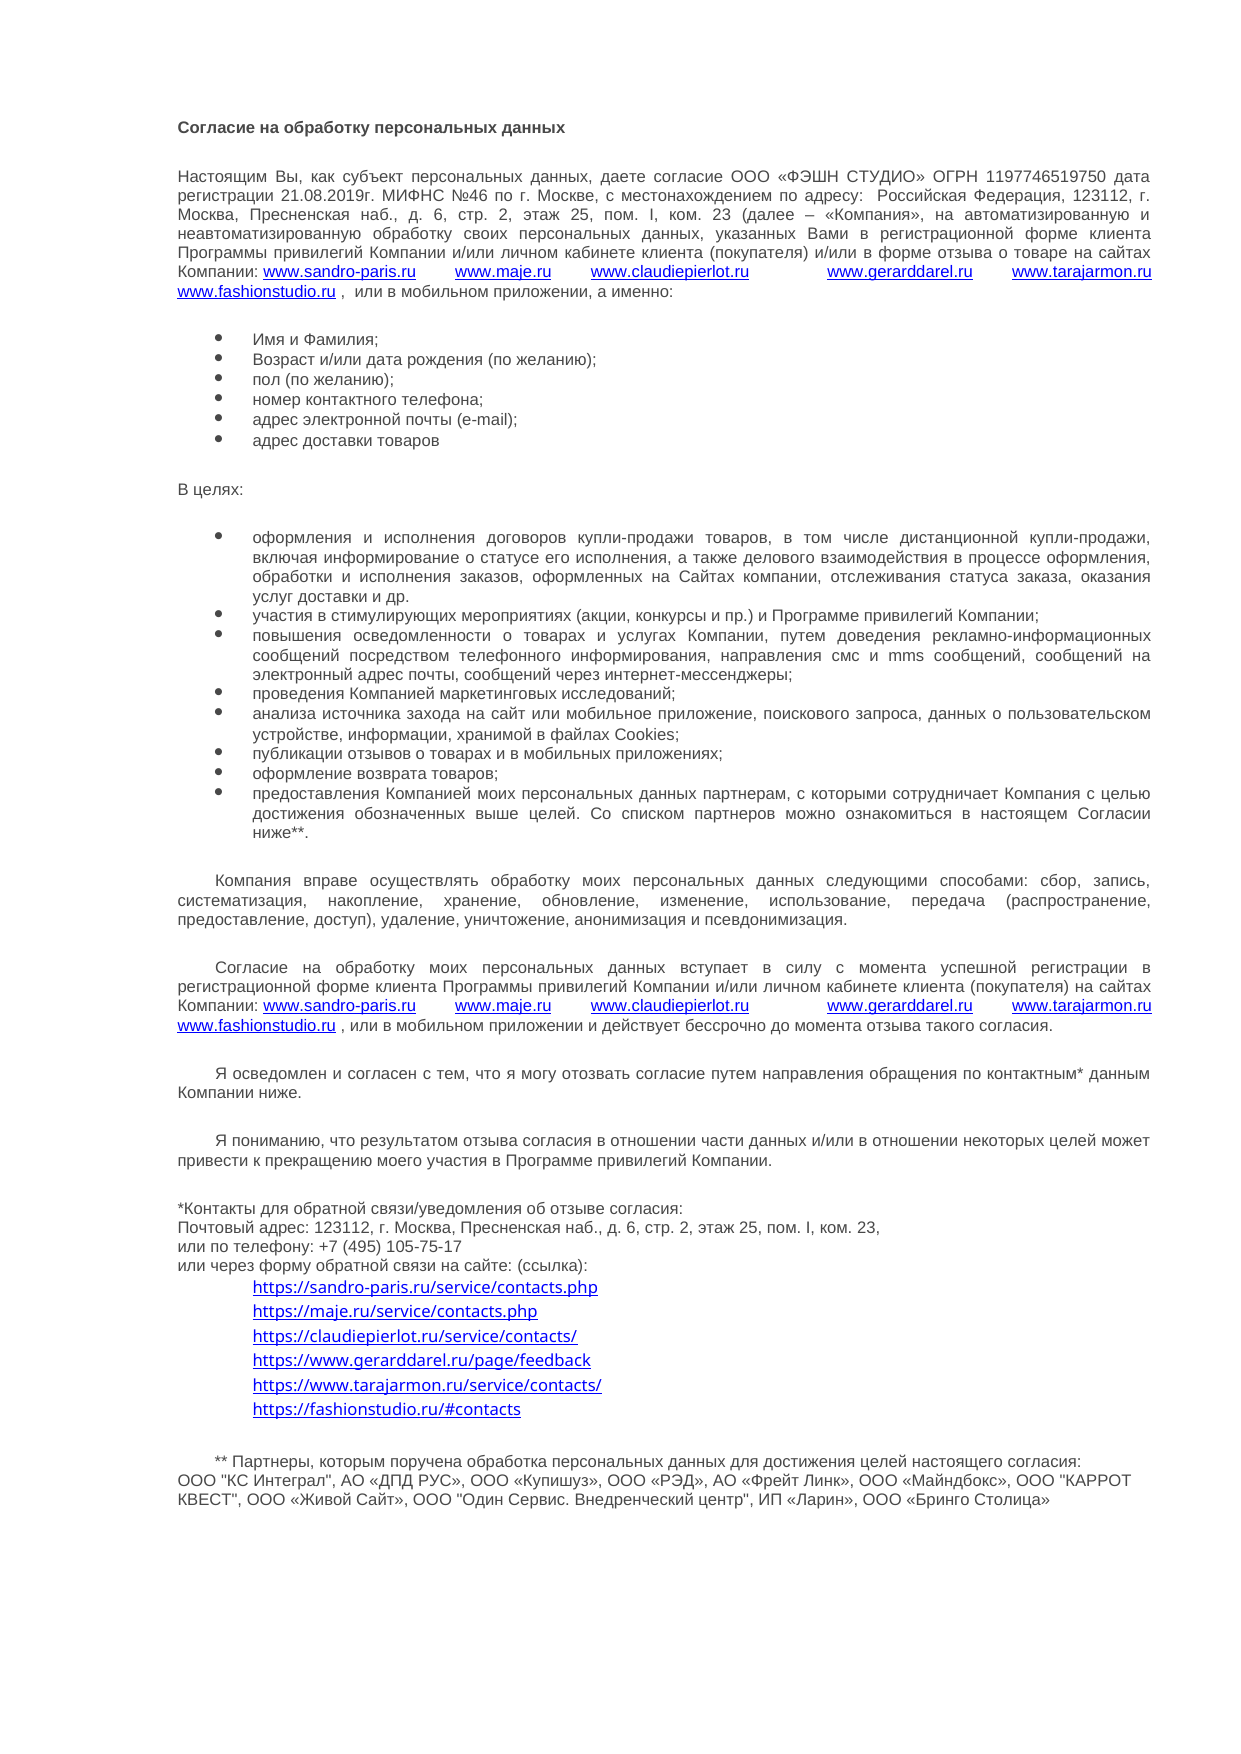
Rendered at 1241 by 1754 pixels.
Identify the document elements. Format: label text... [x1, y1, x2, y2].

text Я пониманию, что результатом отзыва согласия в отношении части данных и/или в отношении некоторых целей может привести к прекращению моего участия в Программе привилегий Компании. [177, 1131, 1152, 1169]
text *Контакты для обратной связи/уведомления об отзыве согласия: [177, 1199, 1152, 1218]
text Я осведомлен и согласен с тем, что я могу отозвать согласие путем направления обращения по контактным* данным Компании ниже. [177, 1064, 1152, 1102]
list https://claudiepierlot.ru/service/contacts/ [252, 1324, 1152, 1347]
text ** Партнеры, которым поручена обработка персональных данных для достижения целей настоящего согласия: ООО "КС Интеграл", АО «ДПД РУС», ООО «Купишуз», ООО «РЭД», АО «Фрейт Линк», ООО «Майндбокс», ООО "КАРРОТ КВЕСТ", ООО «Живой Сайт», ООО "Один Сервис. Внедренческий центр", ИП «Ларин», ООО «Бринго Столица» [177, 1451, 1152, 1509]
list предоставления Компанией моих персональных данных партнерам, с которыми сотрудничает Компания с целью достижения обозначенных выше целей. Со списком партнеров можно ознакомиться в настоящем Согласии ниже**. [215, 784, 1152, 842]
list https://www.gerarddarel.ru/page/feedback [252, 1349, 1152, 1372]
list https://fashionstudio.ru/#contacts [252, 1398, 1152, 1421]
text Компания вправе осуществлять обработку моих персональных данных следующими способами: сбор, запись, систематизация, накопление, хранение, обновление, изменение, использование, передача (распространение, предоставление, доступ), удаление, уничтожение, анонимизация и псевдонимизация. [177, 871, 1152, 929]
list адрес электронной почты (e-mail); [215, 410, 1152, 430]
list https://sandro-paris.ru/service/contacts.php [252, 1275, 1152, 1298]
text Согласие на обработку моих персональных данных вступает в силу с момента успешной регистрации в регистрационной форме клиента Программы привилегий Компании и/или личном кабинете клиента (покупателя) на сайтах Компании: www.sandro-paris.ru www.maje.ru www.claudiepierlot.ru www.gerarddarel.ru www.tarajarmon.ru www.fashionstudio.ru , или в мобильном приложении и действует бессрочно до момента отзыва такого согласия. [177, 958, 1152, 1034]
text или через форму обратной связи на сайте: (ссылка): [177, 1256, 1152, 1275]
list Возраст и/или дата рождения (по желанию); [215, 350, 1152, 370]
list публикации отзывов о товарах и в мобильных приложениях; [215, 743, 1152, 763]
list проведения Компанией маркетинговых исследований; [215, 684, 1152, 704]
list пол (по желанию); [215, 370, 1152, 390]
list участия в стимулирующих мероприятиях (акции, конкурсы и пр.) и Программе привилегий Компании; [215, 606, 1152, 626]
list Имя и Фамилия; [215, 330, 1152, 350]
list https://www.tarajarmon.ru/service/contacts/ [252, 1373, 1152, 1396]
text В целях: [177, 479, 1152, 499]
list повышения осведомленности о товарах и услугах Компании, путем доведения рекламно-информационных сообщений посредством телефонного информирования, направления смс и mms сообщений, сообщений на электронный адрес почты, сообщений через интернет-мессенджеры; [215, 626, 1152, 684]
text или по телефону: +7 (495) 105-75-17 [177, 1237, 1152, 1256]
text Почтовый адрес: 123112, г. Москва, Пресненская наб., д. 6, стр. 2, этаж 25, пом. I, ком. 23, [177, 1218, 1152, 1237]
list анализа источника захода на сайт или мобильное приложение, поискового запроса, данных о пользовательском устройстве, информации, хранимой в файлах Сookies; [215, 704, 1152, 743]
list номер контактного телефона; [215, 390, 1152, 410]
list оформления и исполнения договоров купли-продажи товаров, в том числе дистанционной купли-продажи, включая информирование о статусе его исполнения, а также делового взаимодействия в процессе оформления, обработки и исполнения заказов, оформленных на Сайтах компании, отслеживания статуса заказа, оказания услуг доставки и др. [215, 528, 1152, 606]
list оформление возврата товаров; [215, 763, 1152, 784]
text Настоящим Вы, как субъект персональных данных, даете согласие ООО «ФЭШН СТУДИО» ОГРН 1197746519750 дата регистрации 21.08.2019г. МИФНС №46 по г. Москве, с местонахождением по адресу: Российская Федерация, 123112, г. Москва, Пресненская наб., д. 6, стр. 2, этаж 25, пом. I, ком. 23 (далее – «Компания», на автоматизированную и неавтоматизированную обработку своих персональных данных, указанных Вами в регистрационной форме клиента Программы привилегий Компании и/или личном кабинете клиента (покупателя) и/или в форме отзыва о товаре на сайтах Компании: www.sandro-paris.ru www.maje.ru www.claudiepierlot.ru www.gerarddarel.ru www.tarajarmon.ru www.fashionstudio.ru , или в мобильном приложении, а именно: [177, 166, 1152, 301]
text Согласие на обработку персональных данных [177, 118, 1152, 137]
list https://maje.ru/service/contacts.php [252, 1300, 1152, 1323]
list адрес доставки товаров [215, 430, 1152, 450]
